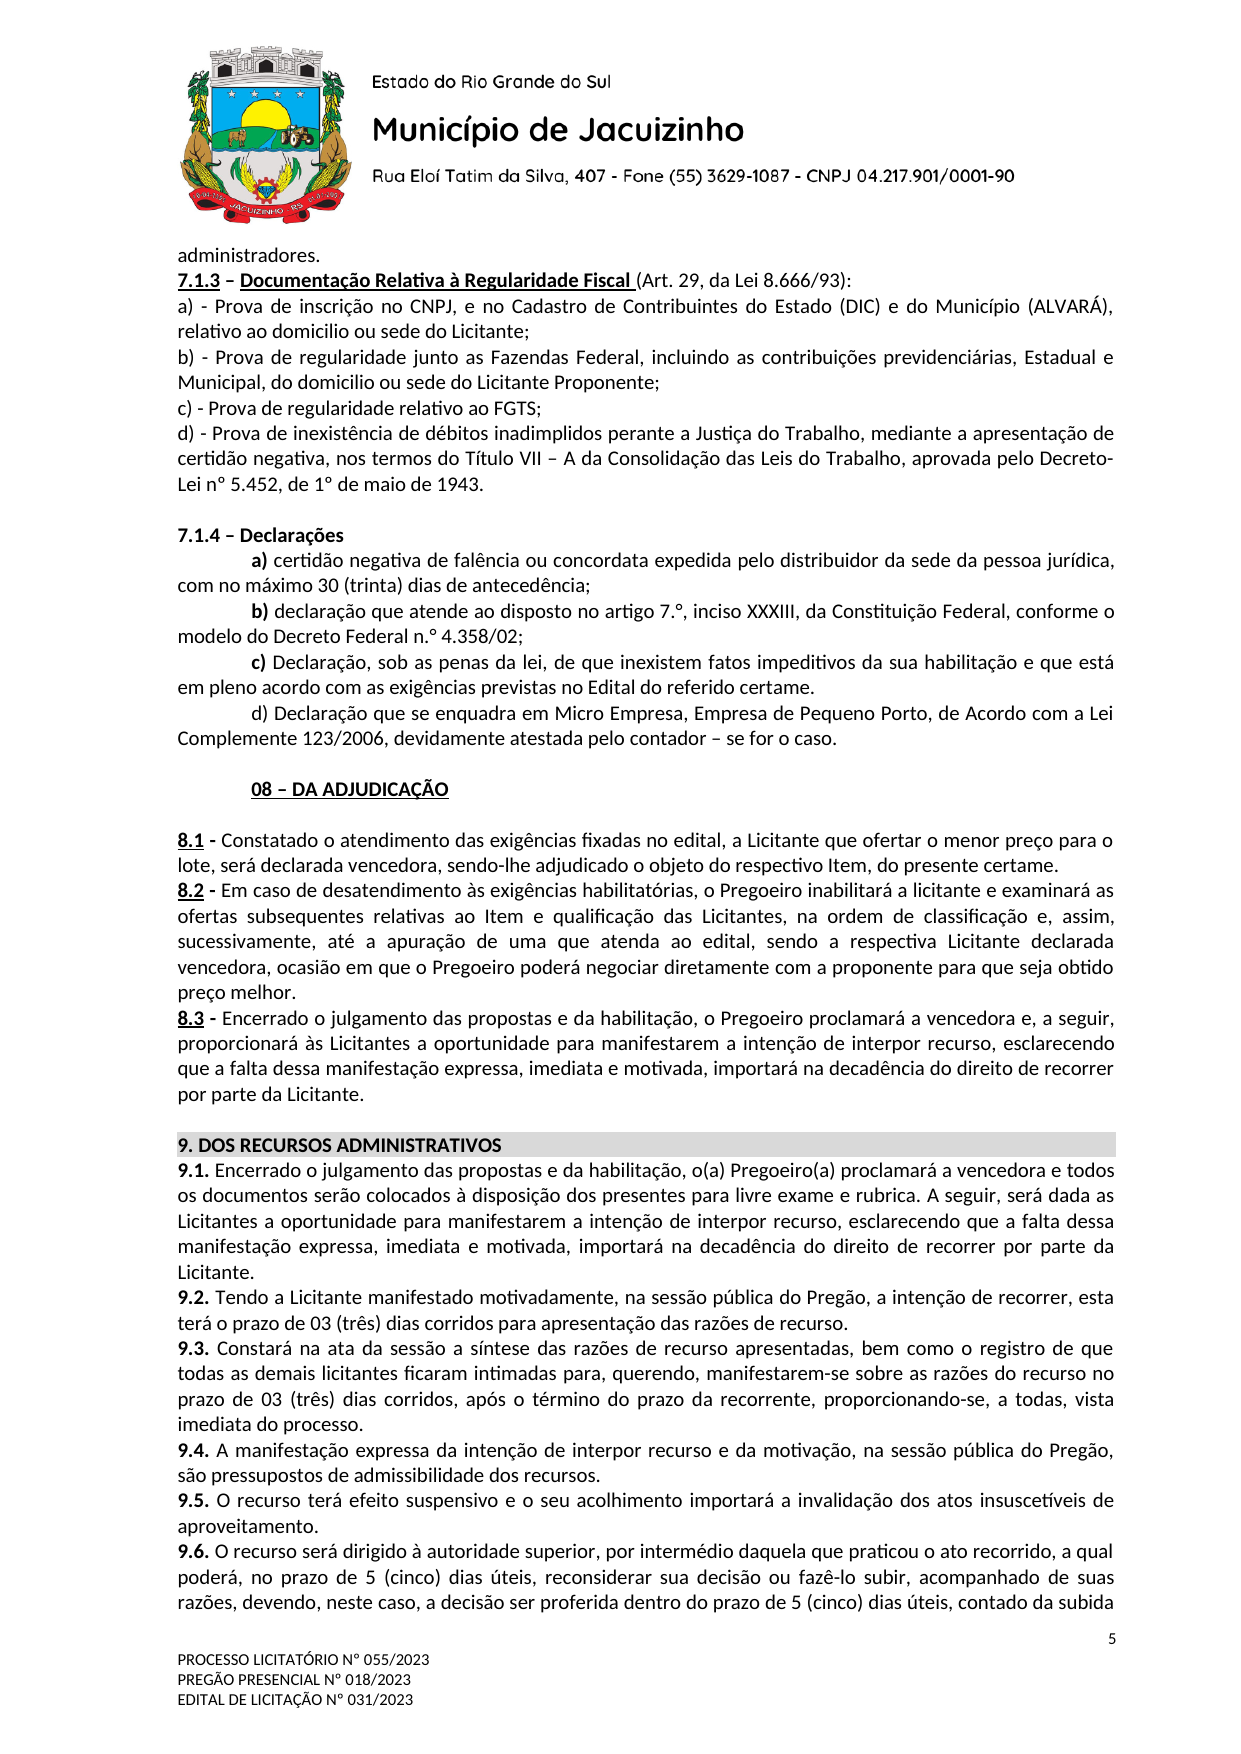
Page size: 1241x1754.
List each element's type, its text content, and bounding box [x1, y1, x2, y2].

list 9.5. O recurso terá efeito suspensivo e o seu acolhimento importará a invalidação dos atos insuscetíveis de aproveitamento. [177, 1488, 1116, 1538]
text c) Declaração, sob as penas da lei, de que inexistem fatos impeditivos da sua habilitação e que está em pleno acordo com as exigências previstas no Edital do referido certame. [177, 649, 1116, 700]
list 9.3. Constará na ata da sessão a síntese das razões de recurso apresentadas, bem como o registro de que todas as demais licitantes ficaram intimadas para, querendo, manifestarem-se sobre as razões do recurso no prazo de 03 (três) dias corridos, após o término do prazo da recorrente, proporcionando-se, a todas, vista imediata do processo. [177, 1335, 1116, 1437]
text b) declaração que atende ao disposto no artigo 7.°, inciso XXXIII, da Constituição Federal, conforme o modelo do Decreto Federal n.° 4.358/02; [177, 598, 1116, 649]
list 9.1. Encerrado o julgamento das propostas e da habilitação, o(a) Pregoeiro(a) proclamará a vencedora e todos os documentos serão colocados à disposição dos presentes para livre exame e rubrica. A seguir, será dada as Licitantes a oportunidade para manifestarem a intenção de interpor recurso, esclarecendo que a falta dessa manifestação expressa, imediata e motivada, importará na decadência do direito de recorrer por parte da Licitante. [177, 1157, 1116, 1284]
text d) - Prova de inexistência de débitos inadimplidos perante a Justiça do Trabalho, mediante a apresentação de certidão negativa, nos termos do Título VII – A da Consolidação das Leis do Trabalho, aprovada pelo Decreto-Lei nº 5.452, de 1º de maio de 1943. [177, 420, 1116, 496]
text a) certidão negativa de falência ou concordata expedida pelo distribuidor da sede da pessoa jurídica, com no máximo 30 (trinta) dias de antecedência; [177, 547, 1116, 598]
text d) Declaração que se enquadra em Micro Empresa, Empresa de Pequeno Porto, de Acordo com a Lei Complemente 123/2006, devidamente atestada pelo contador – se for o caso. [177, 700, 1116, 751]
text a) - Prova de inscrição no CNPJ, e no Cadastro de Contribuintes do Estado (DIC) e do Município (ALVARÁ), relativo ao domicilio ou sede do Licitante; [177, 293, 1116, 344]
text c) - Prova de regularidade relativo ao FGTS; [177, 395, 1116, 420]
text 8.1 - Constatado o atendimento das exigências fixadas no edital, a Licitante que ofertar o menor preço para o lote, será declarada vencedora, sendo-lhe adjudicado o objeto do respectivo Item, do presente certame. [177, 827, 1116, 878]
text 7.1.4 – Declarações [177, 522, 1116, 547]
list 9. DOS RECURSOS ADMINISTRATIVOS [177, 1132, 1116, 1157]
picture [177, 41, 1034, 229]
list 9.4. A manifestação expressa da intenção de interpor recurso e da motivação, na sessão pública do Pregão, são pressupostos de admissibilidade dos recursos. [177, 1437, 1116, 1488]
text 7.1.3 – Documentação Relativa à Regularidade Fiscal (Art. 29, da Lei 8.666/93): [177, 268, 1116, 293]
text 8.2 - Em caso de desatendimento às exigências habilitatórias, o Pregoeiro inabilitará a licitante e examinará as ofertas subsequentes relativas ao Item e qualificação das Licitantes, na ordem de classificação e, assim, sucessivamente, até a apuração de uma que atenda ao edital, sendo a respectiva Licitante declarada vencedora, ocasião em que o Pregoeiro poderá negociar diretamente com a proponente para que seja obtido preço melhor. [177, 878, 1116, 1005]
list 9.2. Tendo a Licitante manifestado motivadamente, na sessão pública do Pregão, a intenção de recorrer, esta terá o prazo de 03 (três) dias corridos para apresentação das razões de recurso. [177, 1284, 1116, 1335]
text 08 – DA ADJUDICAÇÃO [177, 776, 1116, 801]
text b) - Prova de regularidade junto as Fazendas Federal, incluindo as contribuições previdenciárias, Estadual e Municipal, do domicilio ou sede do Licitante Proponente; [177, 344, 1116, 395]
text 8.3 - Encerrado o julgamento das propostas e da habilitação, o Pregoeiro proclamará a vencedora e, a seguir, proporcionará às Licitantes a oportunidade para manifestarem a intenção de interpor recurso, esclarecendo que a falta dessa manifestação expressa, imediata e motivada, importará na decadência do direito de recorrer por parte da Licitante. [177, 1005, 1116, 1106]
